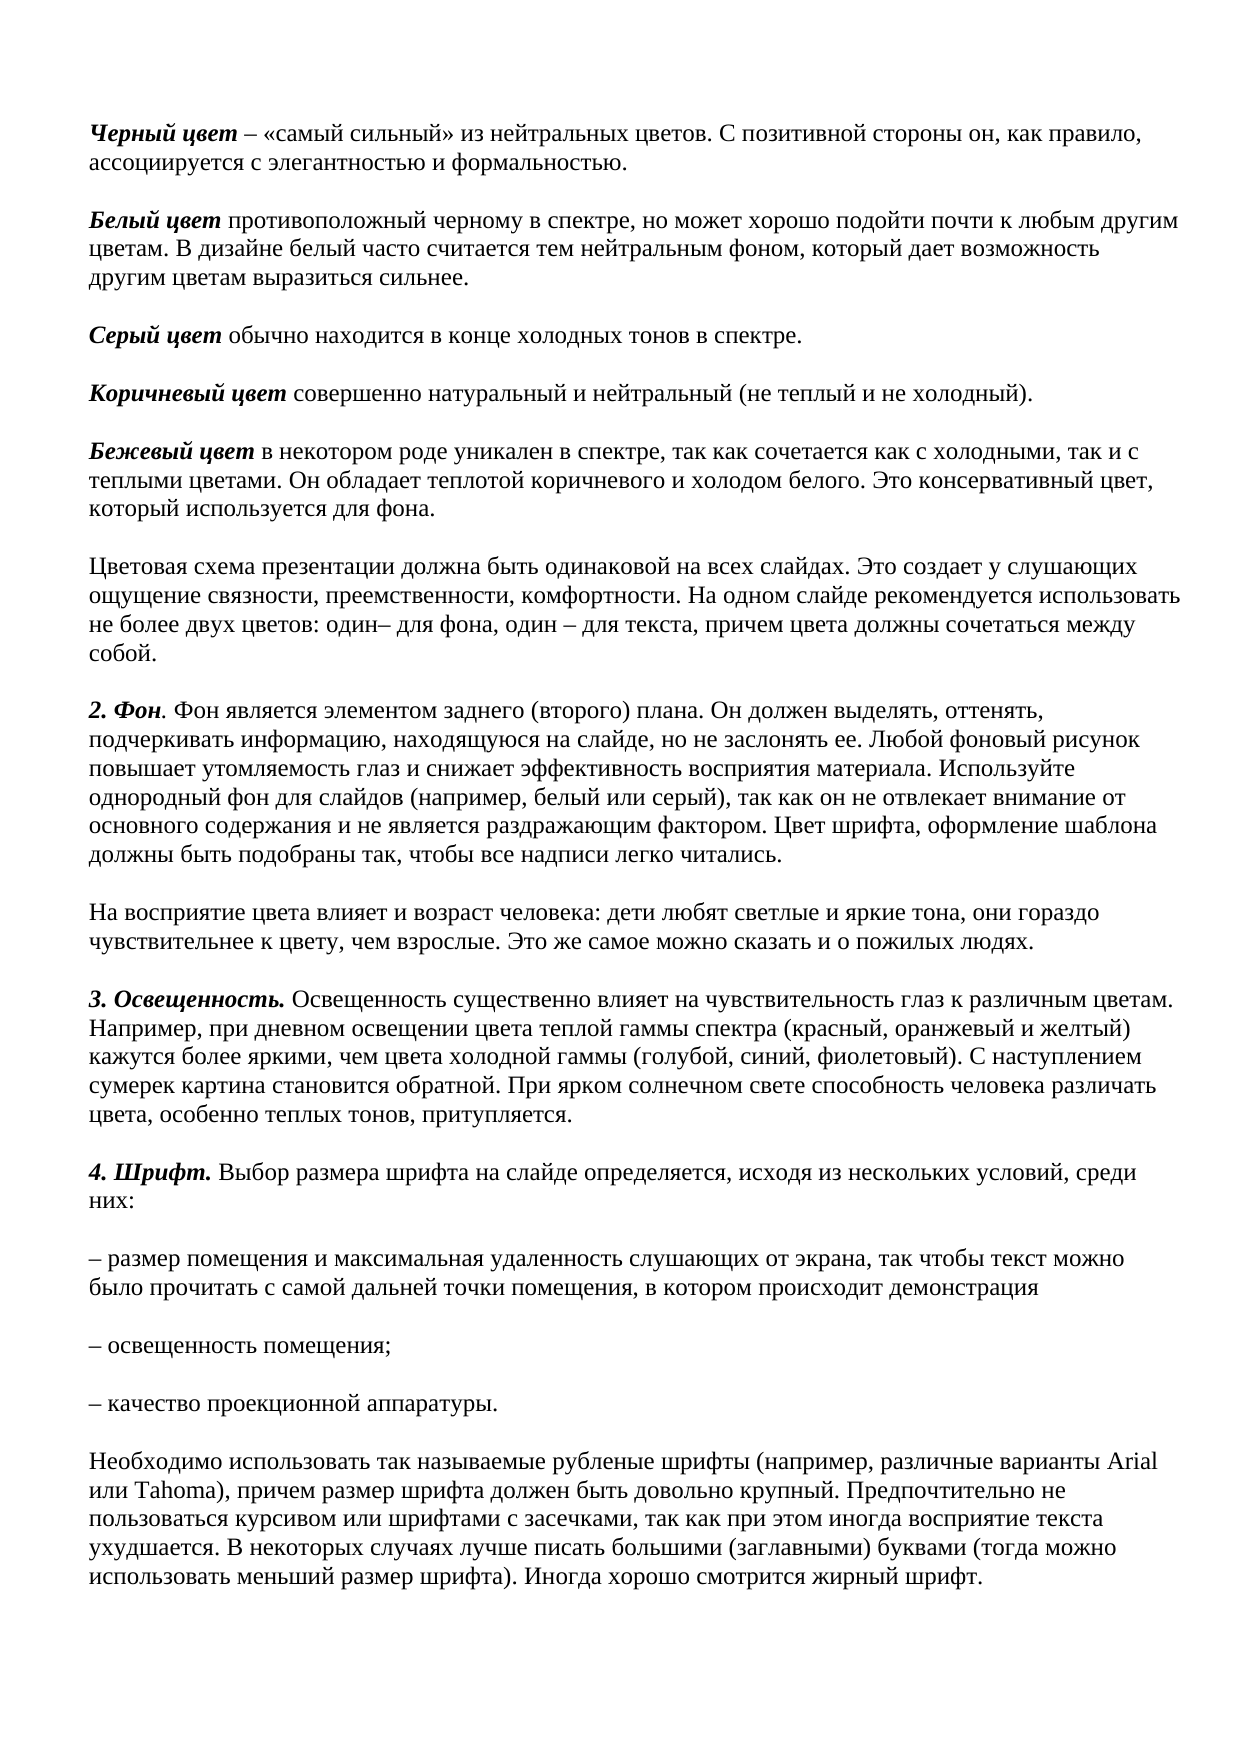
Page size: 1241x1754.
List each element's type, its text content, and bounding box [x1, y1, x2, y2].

text 3. Освещенность. Освещенность существенно влияет на чувствительность глаз к различным цветам. Например, при дневном освещении цвета теплой гаммы спектра (красный, оранжевый и желтый) кажутся более яркими, чем цвета холодной гаммы (голубой, синий, фиолетовый). С наступлением сумерек картина становится обратной. При ярком солнечном свете способность человека различать цвета, особенно теплых тонов, притупляется. [89, 984, 1181, 1128]
text 4. Шрифт. Выбор размера шрифта на слайде определяется, исходя из нескольких условий, среди них: [89, 1157, 1181, 1214]
text – освещенность помещения; [89, 1330, 1181, 1359]
text Бежевый цвет в некотором роде уникален в спектре, так как сочетается как с холодными, так и с теплыми цветами. Он обладает теплотой коричневого и холодом белого. Это консервативный цвет, который используется для фона. [89, 436, 1181, 522]
text 2. Фон. Фон является элементом заднего (второго) плана. Он должен выделять, оттенять, подчеркивать информацию, находящуюся на слайде, но не заслонять ее. Любой фоновый рисунок повышает утомляемость глаз и снижает эффективность восприятия материала. Используйте однородный фон для слайдов (например, белый или серый), так как он не отвлекает внимание от основного содержания и не является раздражающим фактором. Цвет шрифта, оформление шаблона должны быть подобраны так, чтобы все надписи легко читались. [89, 696, 1181, 868]
text Цветовая схема презентации должна быть одинаковой на всех слайдах. Это создает у слушающих ощущение связности, преемственности, комфортности. На одном слайде рекомендуется использовать не более двух цветов: один– для фона, один – для текста, причем цвета должны сочетаться между собой. [89, 551, 1181, 666]
text – качество проекционной аппаратуры. [89, 1388, 1181, 1417]
text Необходимо использовать так называемые рубленые шрифты (например, различные варианты Arial или Tahoma), причем размер шрифта должен быть довольно крупный. Предпочтительно не пользоваться курсивом или шрифтами с засечками, так как при этом иногда восприятие текста ухудшается. В некоторых случаях лучше писать большими (заглавными) буквами (тогда можно использовать меньший размер шрифта). Иногда хорошо смотрится жирный шрифт. [89, 1446, 1181, 1590]
text Черный цвет – «самый сильный» из нейтральных цветов. С позитивной стороны он, как правило, ассоциируется с элегантностью и формальностью. [89, 118, 1181, 176]
text На восприятие цвета влияет и возраст человека: дети любят светлые и яркие тона, они гораздо чувствительнее к цвету, чем взрослые. Это же самое можно сказать и о пожилых людях. [89, 897, 1181, 955]
text – размер помещения и максимальная удаленность слушающих от экрана, так чтобы текст можно было прочитать с самой дальней точки помещения, в котором происходит демонстрация [89, 1243, 1181, 1301]
text Белый цвет противоположный черному в спектре, но может хорошо подойти почти к любым другим цветам. В дизайне белый часто считается тем нейтральным фоном, который дает возможность другим цветам выразиться сильнее. [89, 205, 1181, 291]
text Серый цвет обычно находится в конце холодных тонов в спектре. [89, 320, 1181, 349]
text Коричневый цвет совершенно натуральный и нейтральный (не теплый и не холодный). [89, 378, 1181, 407]
